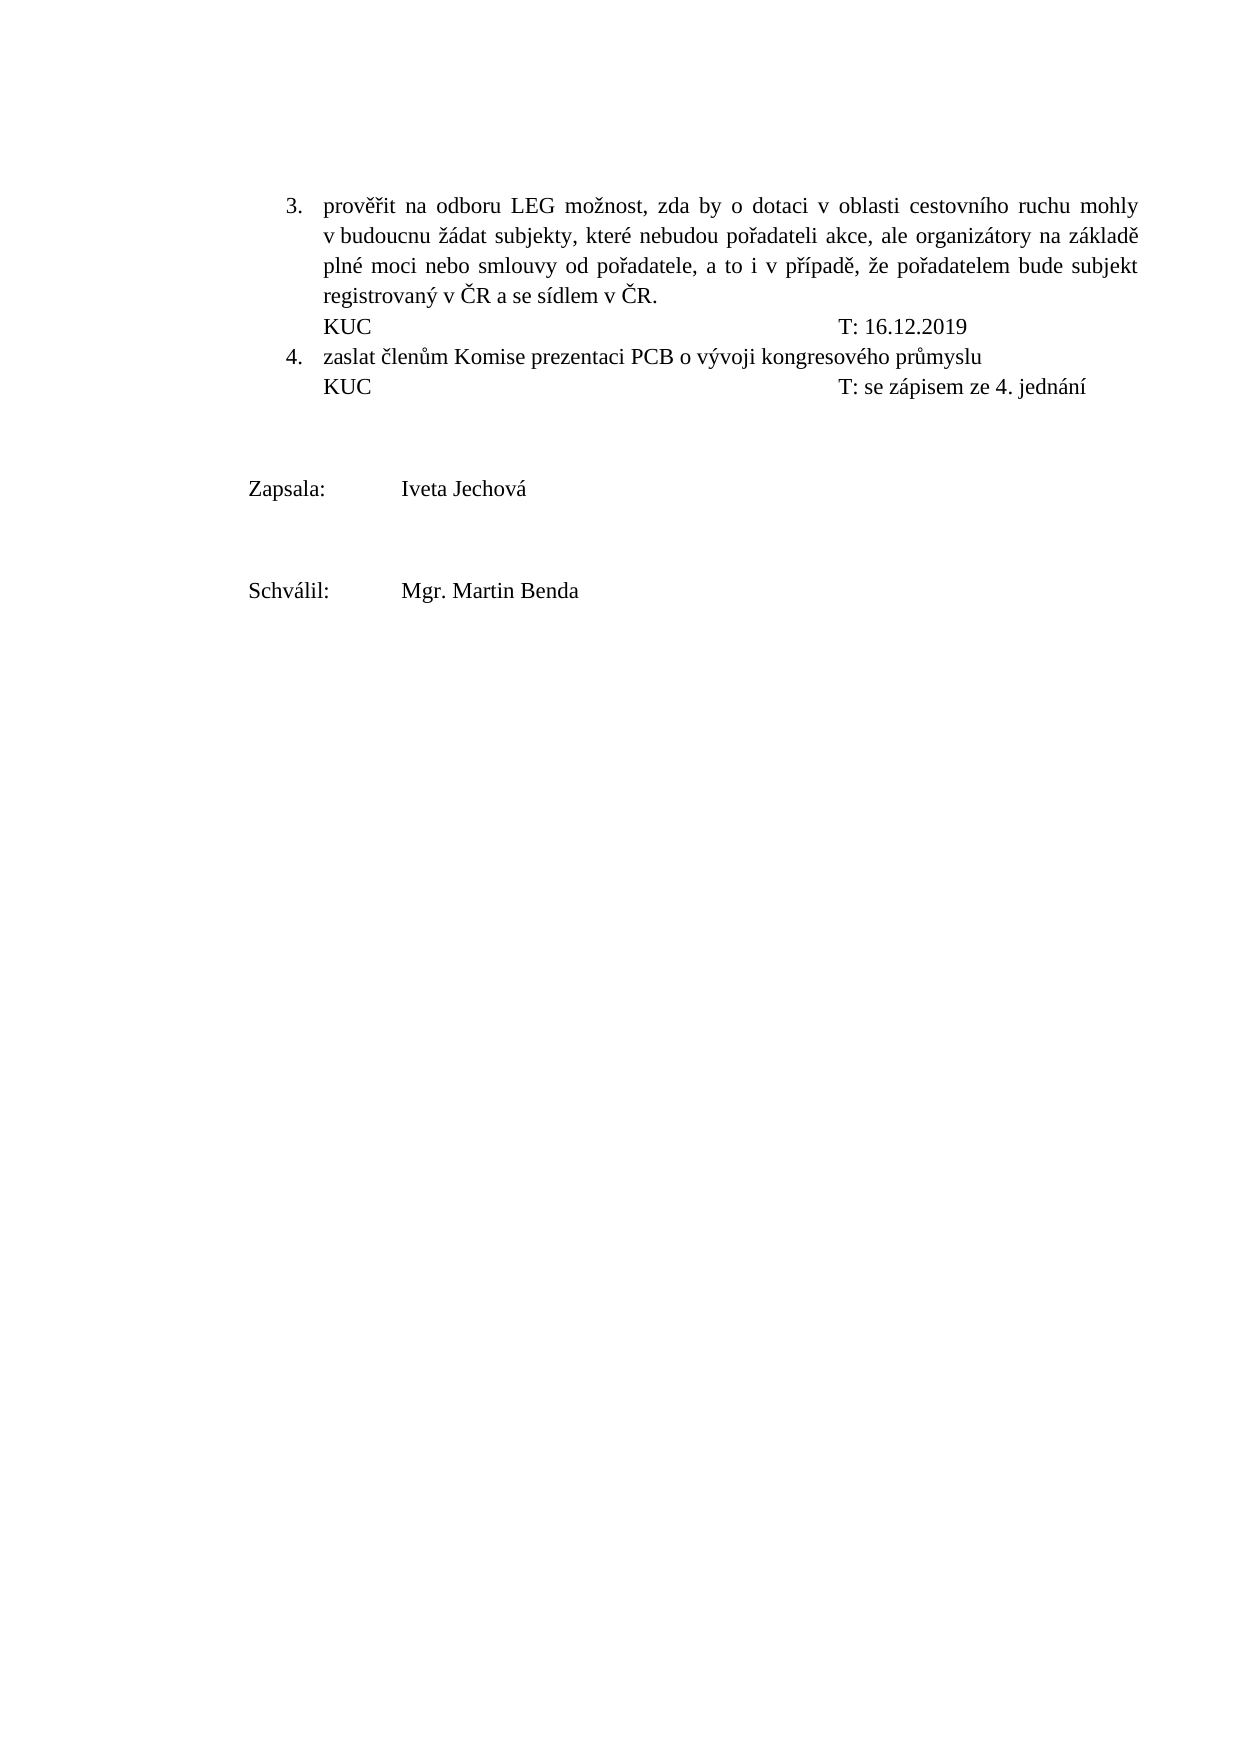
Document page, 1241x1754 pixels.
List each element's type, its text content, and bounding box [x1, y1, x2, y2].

text Zapsala: Iveta Jechová [248, 475, 1140, 502]
text Schválil: Mgr. Martin Benda [248, 577, 1140, 604]
list prověřit na odboru LEG možnost, zda by o dotaci v oblasti cestovního ruchu mohly v budoucnu žádat subjekty, které nebudou pořadateli akce, ale organizátory na základě plné moci nebo smlouvy od pořadatele, a to i v případě, že pořadatelem bude subjekt registrovaný v ČR a se sídlem v ČR. [286, 192, 1140, 309]
list KUC T: se zápisem ze 4. jednání [323, 373, 1140, 399]
list KUC T: 16.12.2019 [323, 313, 1140, 339]
list zaslat členům Komise prezentaci PCB o vývoji kongresového průmyslu [286, 343, 1140, 369]
